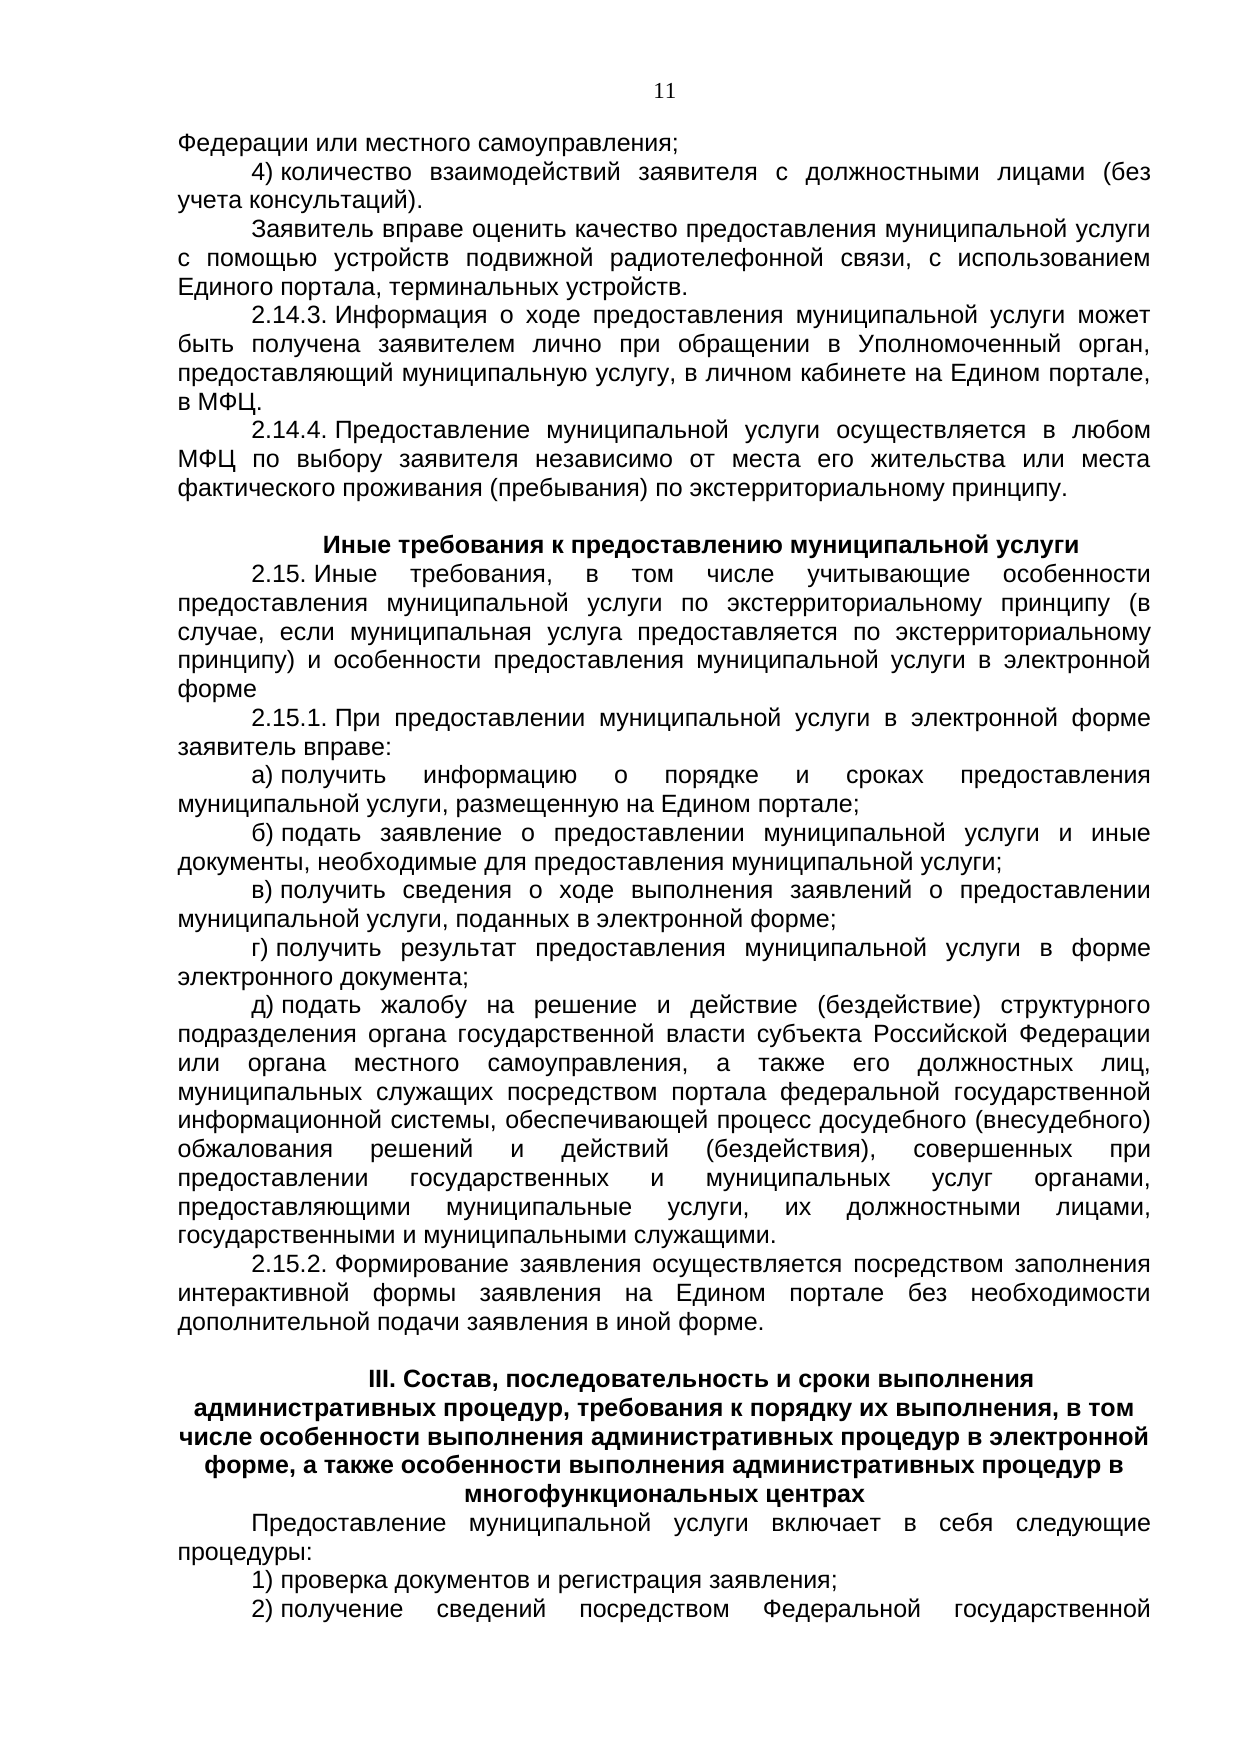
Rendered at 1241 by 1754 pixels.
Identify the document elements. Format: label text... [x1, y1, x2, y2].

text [177, 128, 1152, 157]
text г) получить результат предоставления муниципальной услуги в форме электронного документа; [177, 933, 1152, 990]
text III. Состав, последовательность и сроки выполнения административных процедур, требования к порядку их выполнения, в том числе особенности выполнения административных процедур в электронной форме, а также особенности выполнения административных процедур в многофункциональных центрах [177, 1364, 1152, 1508]
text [177, 1594, 1152, 1623]
text 4) количество взаимодействий заявителя с должностными лицами (без учета консультаций). [177, 157, 1152, 214]
text 2.14.4. Предоставление муниципальной услуги осуществляется в любом МФЦ по выбору заявителя независимо от места его жительства или места фактического проживания (пребывания) по экстерриториальному принципу. [177, 415, 1152, 502]
text Иные требования к предоставлению муниципальной услуги [177, 530, 1152, 559]
text б) подать заявление о предоставлении муниципальной услуги и иные документы, необходимые для предоставления муниципальной услуги; [177, 818, 1152, 875]
text 2.15. Иные требования, в том числе учитывающие особенности предоставления муниципальной услуги по экстерриториальному принципу (в случае, если муниципальная услуга предоставляется по экстерриториальному принципу) и особенности предоставления муниципальной услуги в электронной форме [177, 559, 1152, 703]
text Заявитель вправе оценить качество предоставления муниципальной услуги с помощью устройств подвижной радиотелефонной связи, с использованием Единого портала, терминальных устройств. [177, 214, 1152, 300]
text 2.14.3. Информация о ходе предоставления муниципальной услуги может быть получена заявителем лично при обращении в Уполномоченный орган, предоставляющий муниципальную услугу, в личном кабинете на Едином портале, в МФЦ. [177, 300, 1152, 415]
text 2.15.2. Формирование заявления осуществляется посредством заполнения интерактивной формы заявления на Едином портале без необходимости дополнительной подачи заявления в иной форме. [177, 1249, 1152, 1335]
text 1) проверка документов и регистрация заявления; [177, 1565, 1152, 1594]
text в) получить сведения о ходе выполнения заявлений о предоставлении муниципальной услуги, поданных в электронной форме; [177, 875, 1152, 933]
text 2.15.1. При предоставлении муниципальной услуги в электронной форме заявитель вправе: [177, 703, 1152, 760]
text Предоставление муниципальной услуги включает в себя следующие процедуры: [177, 1508, 1152, 1565]
text д) подать жалобу на решение и действие (бездействие) структурного подразделения органа государственной власти субъекта Российской Федерации или органа местного самоуправления, а также его должностных лиц, муниципальных служащих посредством портала федеральной государственной информационной системы, обеспечивающей процесс досудебного (внесудебного) обжалования решений и действий (бездействия), совершенных при предоставлении государственных и муниципальных услуг органами, предоставляющими муниципальные услуги, их должностными лицами, государственными и муниципальными служащими. [177, 990, 1152, 1249]
text а) получить информацию о порядке и сроках предоставления муниципальной услуги, размещенную на Едином портале; [177, 760, 1152, 818]
